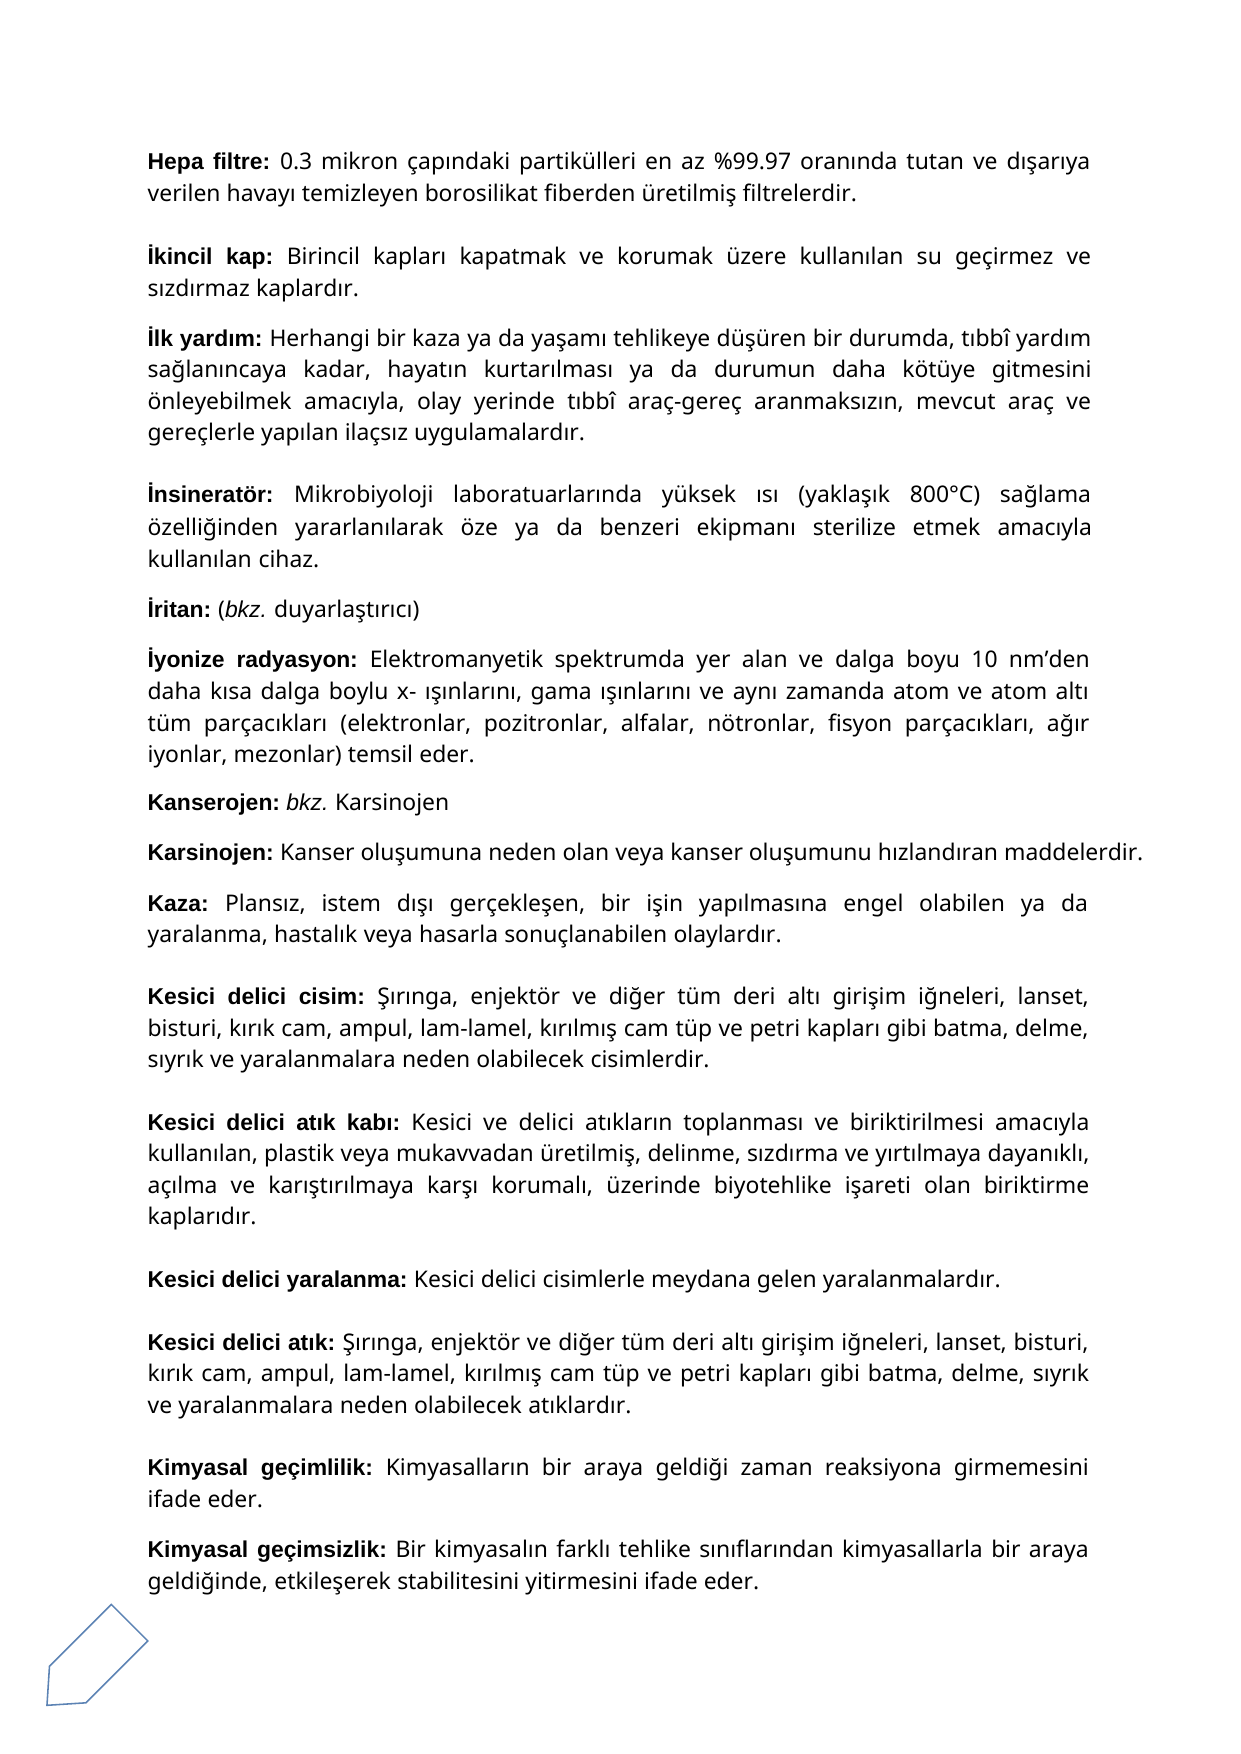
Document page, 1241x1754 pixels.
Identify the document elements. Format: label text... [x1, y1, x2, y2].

text Kesici delici atık kabı: Kesici ve delici atıkların toplanması ve biriktirilmesi amacıyla kullanılan, plastik veya mukavvadan üretilmiş, delinme, sızdırma ve yırtılmaya dayanıklı, açılma ve karıştırılmaya karşı korumalı, üzerinde biyotehlike işareti olan biriktirme kaplarıdır. [147, 1106, 1089, 1231]
text Kesici delici cisim: Şırınga, enjektör ve diğer tüm deri altı girişim iğneleri, lanset, bisturi, kırık cam, ampul, lam-lamel, kırılmış cam tüp ve petri kapları gibi batma, delme, sıyrık ve yaralanmalara neden olabilecek cisimlerdir. [147, 980, 1089, 1074]
text Kesici delici yaralanma: Kesici delici cisimlerle meydana gelen yaralanmalardır. [147, 1262, 1205, 1294]
text Kanserojen: bkz. Karsinojen [147, 785, 1205, 817]
text İyonize radyasyon: Elektromanyetik spektrumda yer alan ve dalga boyu 10 nm’den daha kısa dalga boylu x- ışınlarını, gama ışınlarını ve aynı zamanda atom ve atom altı tüm parçacıkları (elektronlar, pozitronlar, alfalar, nötronlar, fisyon parçacıkları, ağır iyonlar, mezonlar) temsil eder. [147, 643, 1090, 769]
text İnsineratör: Mikrobiyoloji laboratuarlarında yüksek ısı (yaklaşık 800°C) sağlama özelliğinden yararlanılarak öze ya da benzeri ekipmanı sterilize etmek amacıyla kullanılan cihaz. [147, 478, 1092, 574]
text İkincil kap: Birincil kapları kapatmak ve korumak üzere kullanılan su geçirmez ve sızdırmaz kaplardır. [147, 240, 1092, 303]
text Hepa filtre: 0.3 mikron çapındaki partikülleri en az %99.97 oranında tutan ve dışarıya verilen havayı temizleyen borosilikat fiberden üretilmiş filtrelerdir. [147, 145, 1092, 208]
text İritan: (bkz. duyarlaştırıcı) [147, 593, 1205, 624]
text Kimyasal geçimlilik: Kimyasalların bir araya geldiği zaman reaksiyona girmemesini ifade eder. [147, 1451, 1089, 1514]
text Kesici delici atık: Şırınga, enjektör ve diğer tüm deri altı girişim iğneleri, lanset, bisturi, kırık cam, ampul, lam-lamel, kırılmış cam tüp ve petri kapları gibi batma, delme, sıyrık ve yaralanmalara neden olabilecek atıklardır. [147, 1325, 1089, 1420]
text Karsinojen: Kanser oluşumuna neden olan veya kanser oluşumunu hızlandıran maddelerdir. [147, 836, 1205, 867]
text Kaza: Plansız, istem dışı gerçekleşen, bir işin yapılmasına engel olabilen ya da yaralanma, hastalık veya hasarla sonuçlanabilen olaylardır. [147, 886, 1089, 949]
text İlk yardım: Herhangi bir kaza ya da yaşamı tehlikeye düşüren bir durumda, tıbbî yardım sağlanıncaya kadar, hayatın kurtarılması ya da durumun daha kötüye gitmesini önleyebilmek amacıyla, olay yerinde tıbbî araç-gereç aranmaksızın, mevcut araç ve gereçlerle yapılan ilaçsız uygulamalardır. [147, 321, 1092, 447]
text Kimyasal geçimsizlik: Bir kimyasalın farklı tehlike sınıflarından kimyasallarla bir araya geldiğinde, etkileşerek stabilitesini yitirmesini ifade eder. [147, 1533, 1089, 1596]
